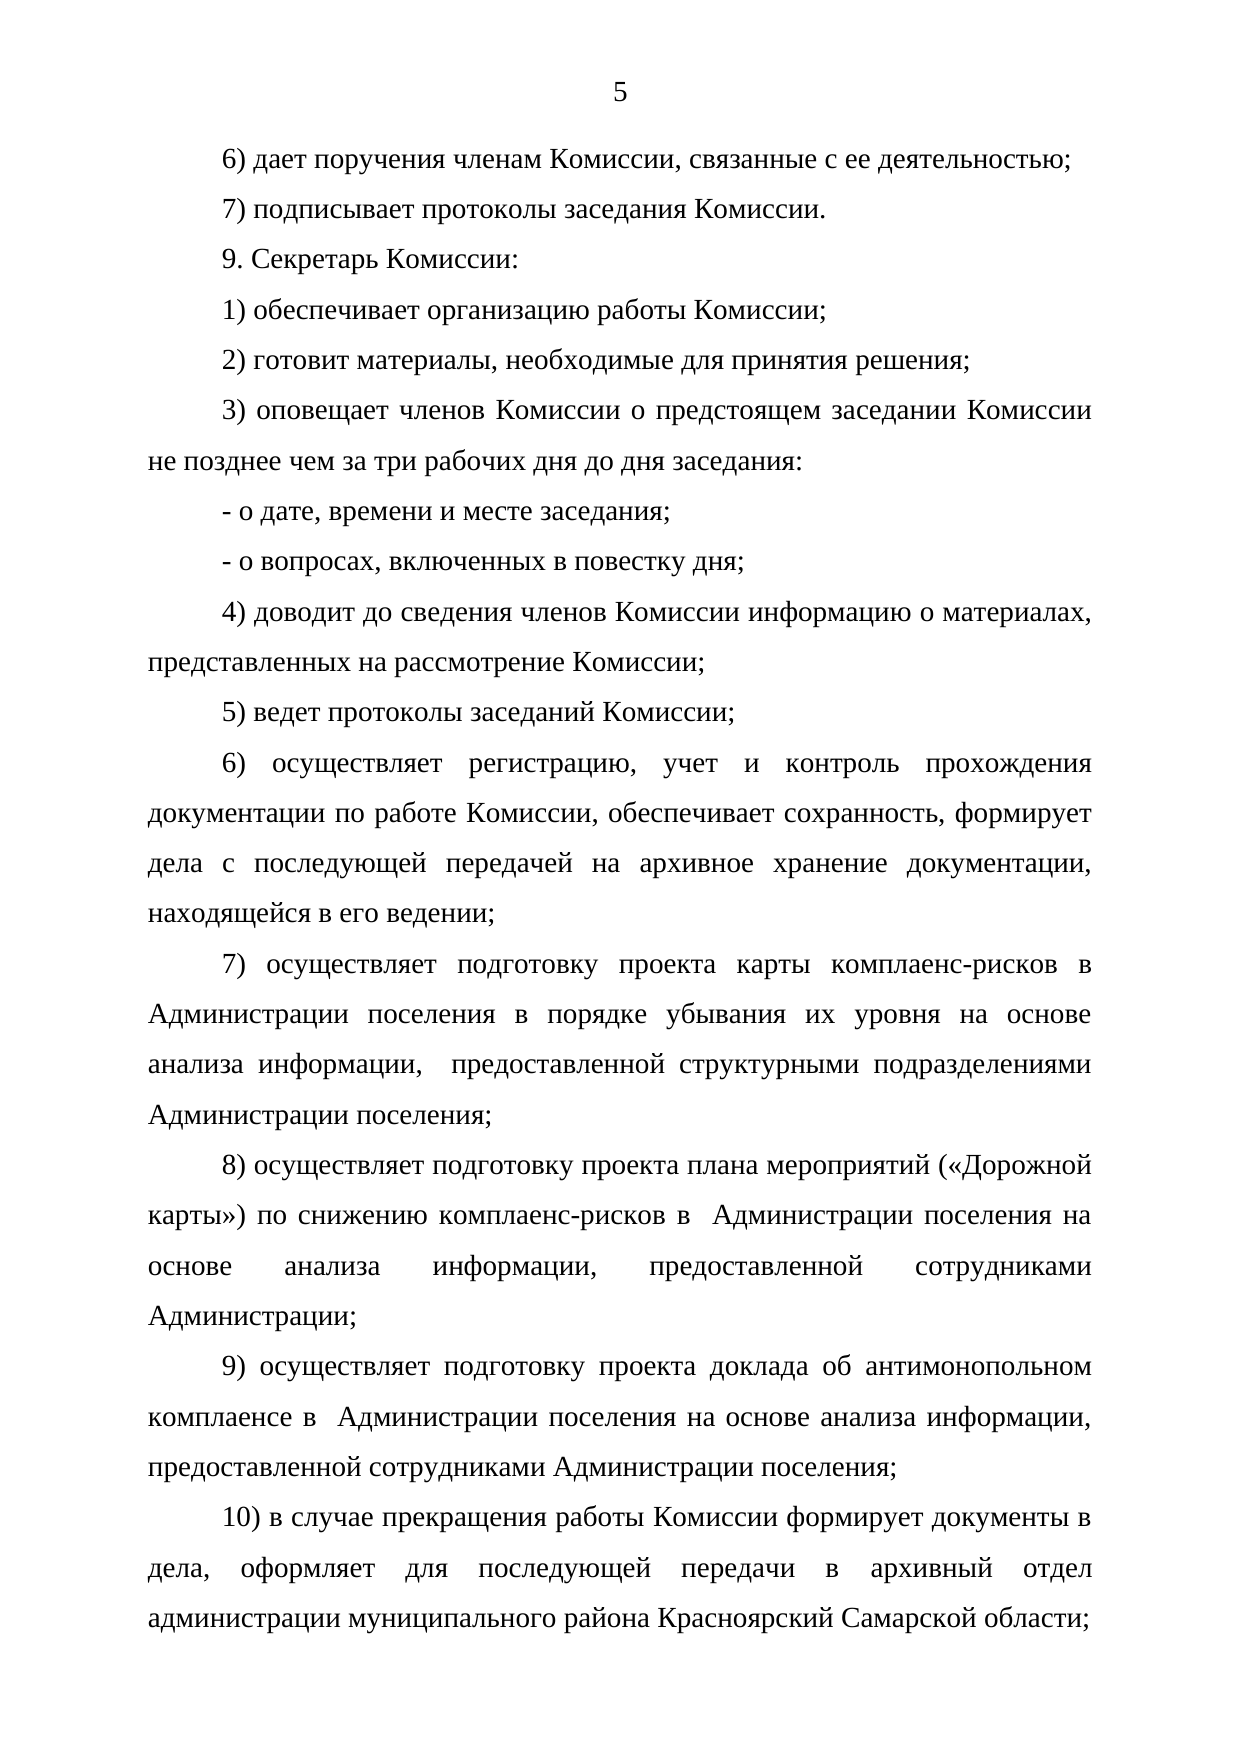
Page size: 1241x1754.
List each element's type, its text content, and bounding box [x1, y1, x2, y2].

text 8) осуществляет подготовку проекта плана мероприятий («Дорожной карты») по снижению комплаенс-рисков в Администрации поселения на основе анализа информации, предоставленной сотрудниками Администрации; [148, 1147, 1092, 1332]
text 7) подписывает протоколы заседания Комиссии. [148, 191, 1092, 225]
text 1) обеспечивает организацию работы Комиссии; [148, 292, 1092, 325]
text 2) готовит материалы, необходимые для принятия решения; [148, 342, 1092, 376]
text 5) ведет протоколы заседаний Комиссии; [148, 694, 1092, 728]
text 9. Секретарь Комиссии: [148, 242, 1092, 275]
text 4) доводит до сведения членов Комиссии информацию о материалах, представленных на рассмотрение Комиссии; [148, 594, 1092, 678]
text 9) осуществляет подготовку проекта доклада об антимонопольном комплаенсе в Администрации поселения на основе анализа информации, предоставленной сотрудниками Администрации поселения; [148, 1348, 1092, 1483]
text 6) дает поручения членам Комиссии, связанные с ее деятельностью; [148, 141, 1092, 174]
text - о дате, времени и месте заседания; [148, 493, 1092, 527]
text 7) осуществляет подготовку проекта карты комплаенс-рисков в Администрации поселения в порядке убывания их уровня на основе анализа информации, предоставленной структурными подразделениями Администрации поселения; [148, 946, 1092, 1130]
text 3) оповещает членов Комиссии о предстоящем заседании Комиссии не позднее чем за три рабочих дня до дня заседания: [148, 392, 1092, 476]
text 6) осуществляет регистрацию, учет и контроль прохождения документации по работе Комиссии, обеспечивает сохранность, формирует дела с последующей передачей на архивное хранение документации, находящейся в его ведении; [148, 745, 1092, 929]
text - о вопросах, включенных в повестку дня; [148, 543, 1092, 577]
text 10) в случае прекращения работы Комиссии формирует документы в дела, оформляет для последующей передачи в архивный отдел администрации муниципального района Красноярский Самарской области; [148, 1499, 1092, 1633]
